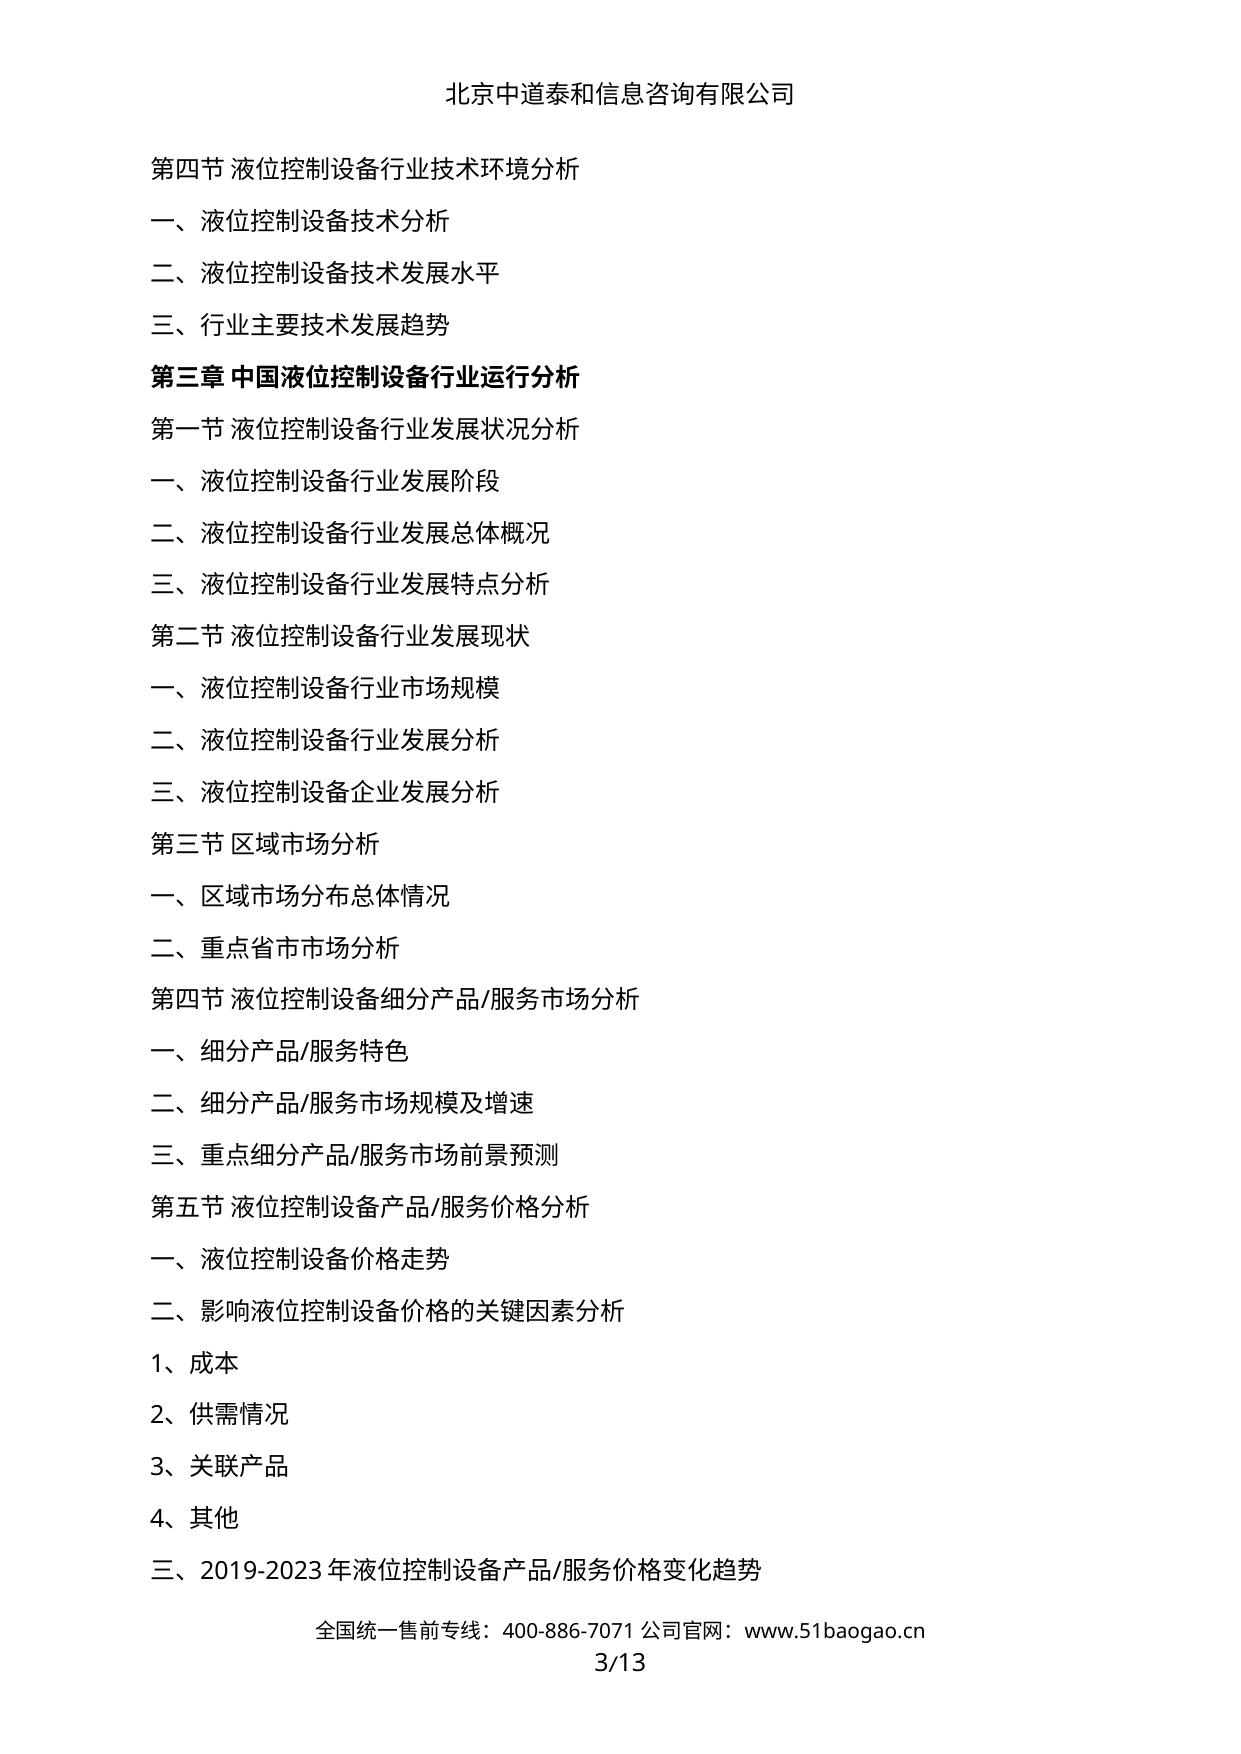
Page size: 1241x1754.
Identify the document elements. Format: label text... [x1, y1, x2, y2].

text 一、液位控制设备行业发展阶段 [150, 461, 1090, 497]
text 一、细分产品/服务特色 [150, 1032, 1090, 1068]
text 第一节 液位控制设备行业发展状况分析 [150, 409, 1090, 446]
text 一、区域市场分布总体情况 [150, 876, 1090, 912]
text 第四节 液位控制设备细分产品/服务市场分析 [150, 980, 1090, 1016]
text 一、液位控制设备价格走势 [150, 1239, 1090, 1276]
text 第五节 液位控制设备产品/服务价格分析 [150, 1187, 1090, 1224]
text 二、重点省市市场分析 [150, 928, 1090, 964]
text 三、行业主要技术发展趋势 [150, 306, 1090, 342]
text 三、液位控制设备行业发展特点分析 [150, 565, 1090, 601]
text 三、重点细分产品/服务市场前景预测 [150, 1136, 1090, 1172]
text 第二节 液位控制设备行业发展现状 [150, 617, 1090, 653]
text 二、细分产品/服务市场规模及增速 [150, 1084, 1090, 1120]
text 3、关联产品 [150, 1447, 1090, 1483]
text 2、供需情况 [150, 1395, 1090, 1431]
text 二、液位控制设备技术发展水平 [150, 254, 1090, 290]
text 二、液位控制设备行业发展总体概况 [150, 513, 1090, 549]
text 三、液位控制设备企业发展分析 [150, 772, 1090, 809]
text 三、2019-2023年液位控制设备产品/服务价格变化趋势 [150, 1551, 1090, 1587]
text 一、液位控制设备技术分析 [150, 202, 1090, 238]
text 第三节 区域市场分析 [150, 824, 1090, 861]
text 4、其他 [150, 1499, 1090, 1535]
text 一、液位控制设备行业市场规模 [150, 669, 1090, 705]
text 第三章 中国液位控制设备行业运行分析 [150, 357, 1090, 394]
text 1、成本 [150, 1343, 1090, 1379]
text 二、影响液位控制设备价格的关键因素分析 [150, 1291, 1090, 1327]
text 第四节 液位控制设备行业技术环境分析 [150, 150, 1090, 186]
text 二、液位控制设备行业发展分析 [150, 721, 1090, 757]
